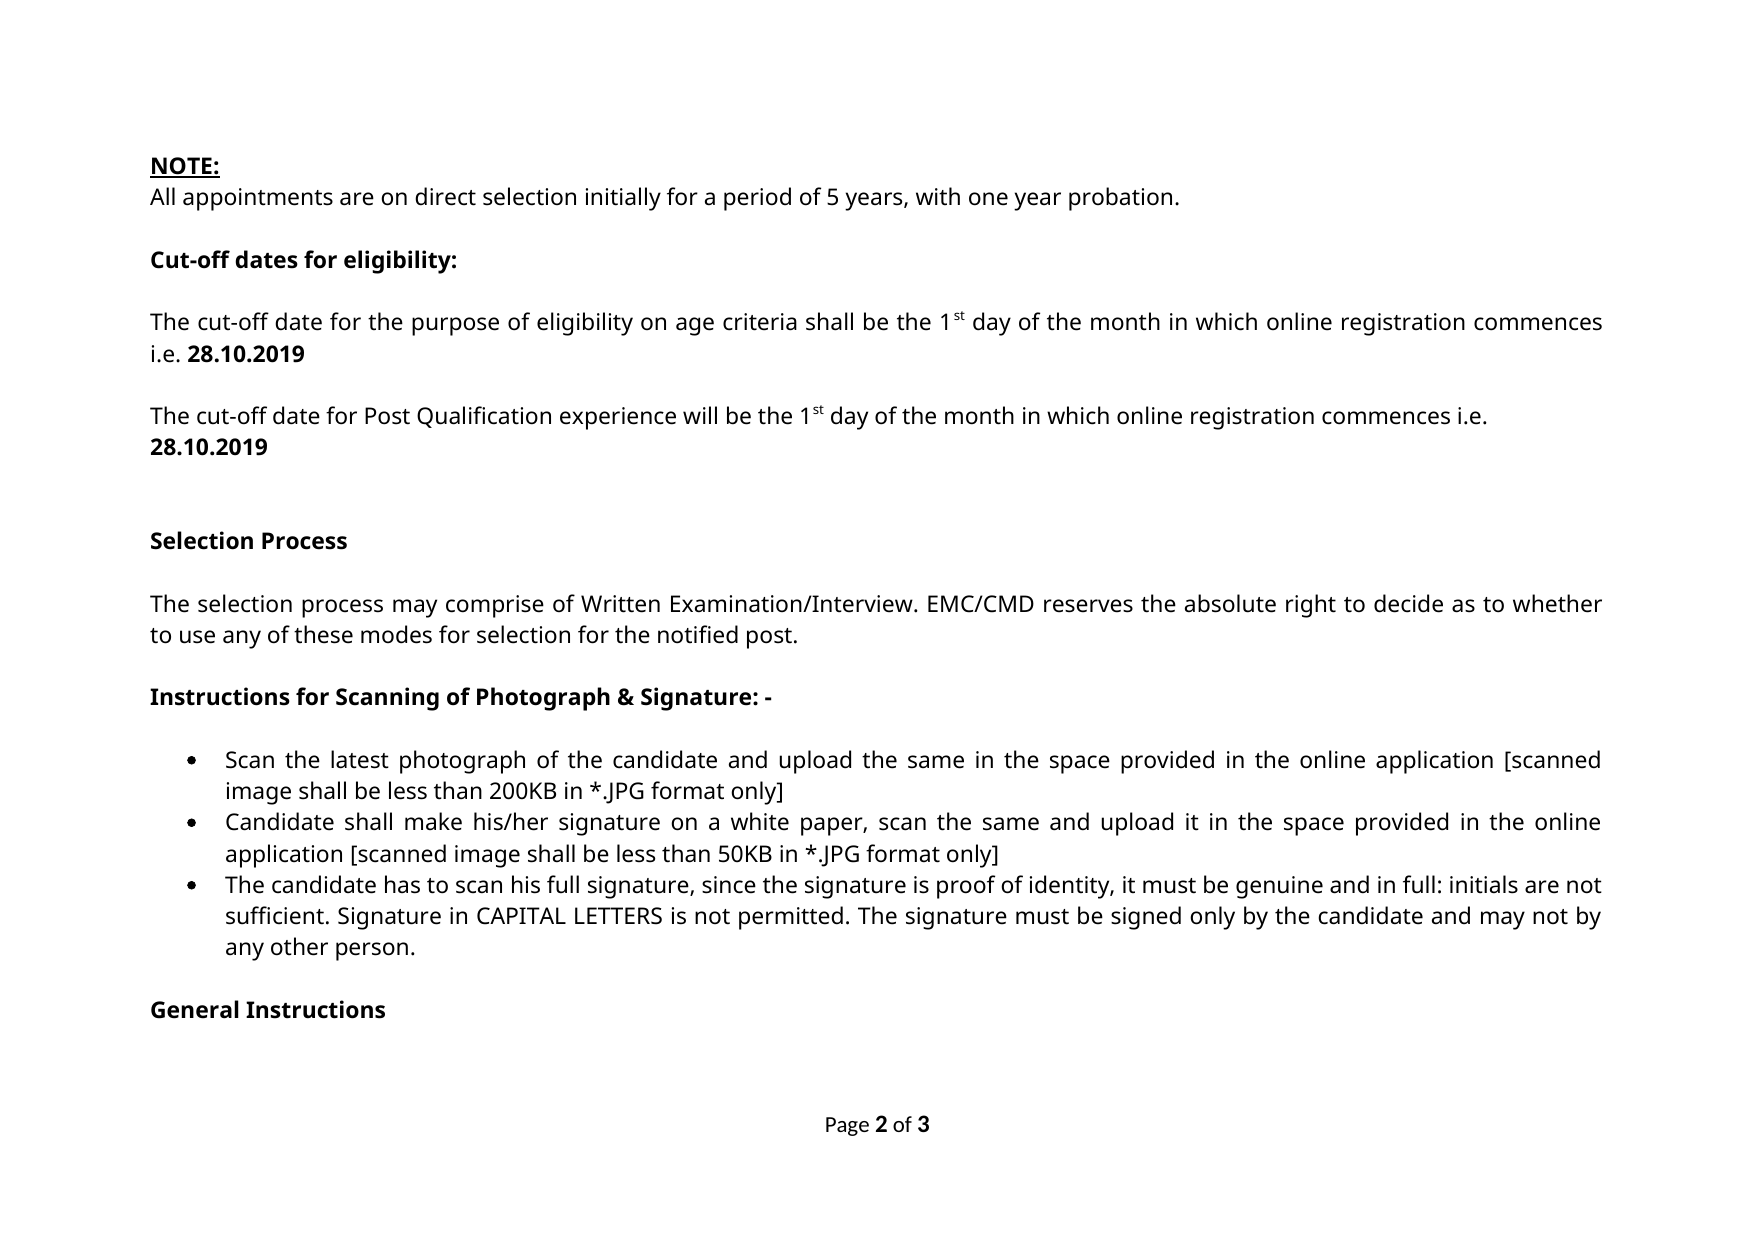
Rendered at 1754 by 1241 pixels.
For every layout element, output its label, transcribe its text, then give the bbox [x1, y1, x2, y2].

text Cut-off dates for eligibility: [150, 244, 1604, 275]
text NOTE: [150, 150, 1604, 181]
text All appointments are on direct selection initially for a period of 5 years, with one year probation. [150, 181, 1604, 212]
text The selection process may comprise of Written Examination/Interview. EMC/CMD reserves the absolute right to decide as to whether to use any of these modes for selection for the notified post. [150, 587, 1604, 650]
text The cut-off date for the purpose of eligibility on age criteria shall be the 1st day of the month in which online registration commences i.e. 28.10.2019 [150, 306, 1604, 369]
list The candidate has to scan his full signature, since the signature is proof of identity, it must be genuine and in full: initials are not sufficient. Signature in CAPITAL LETTERS is not permitted. The signature must be signed only by the candidate and may not by any other person. [187, 869, 1604, 962]
text The cut-off date for Post Qualification experience will be the 1st day of the month in which online registration commences i.e. 28.10.2019 [150, 400, 1604, 462]
text Selection Process [150, 525, 1604, 556]
text General Instructions [150, 994, 1604, 1025]
list Scan the latest photograph of the candidate and upload the same in the space provided in the online application [scanned image shall be less than 200KB in *.JPG format only] [187, 744, 1604, 806]
list Candidate shall make his/her signature on a white paper, scan the same and upload it in the space provided in the online application [scanned image shall be less than 50KB in *.JPG format only] [187, 806, 1604, 869]
text Instructions for Scanning of Photograph & Signature: - [150, 681, 1604, 712]
